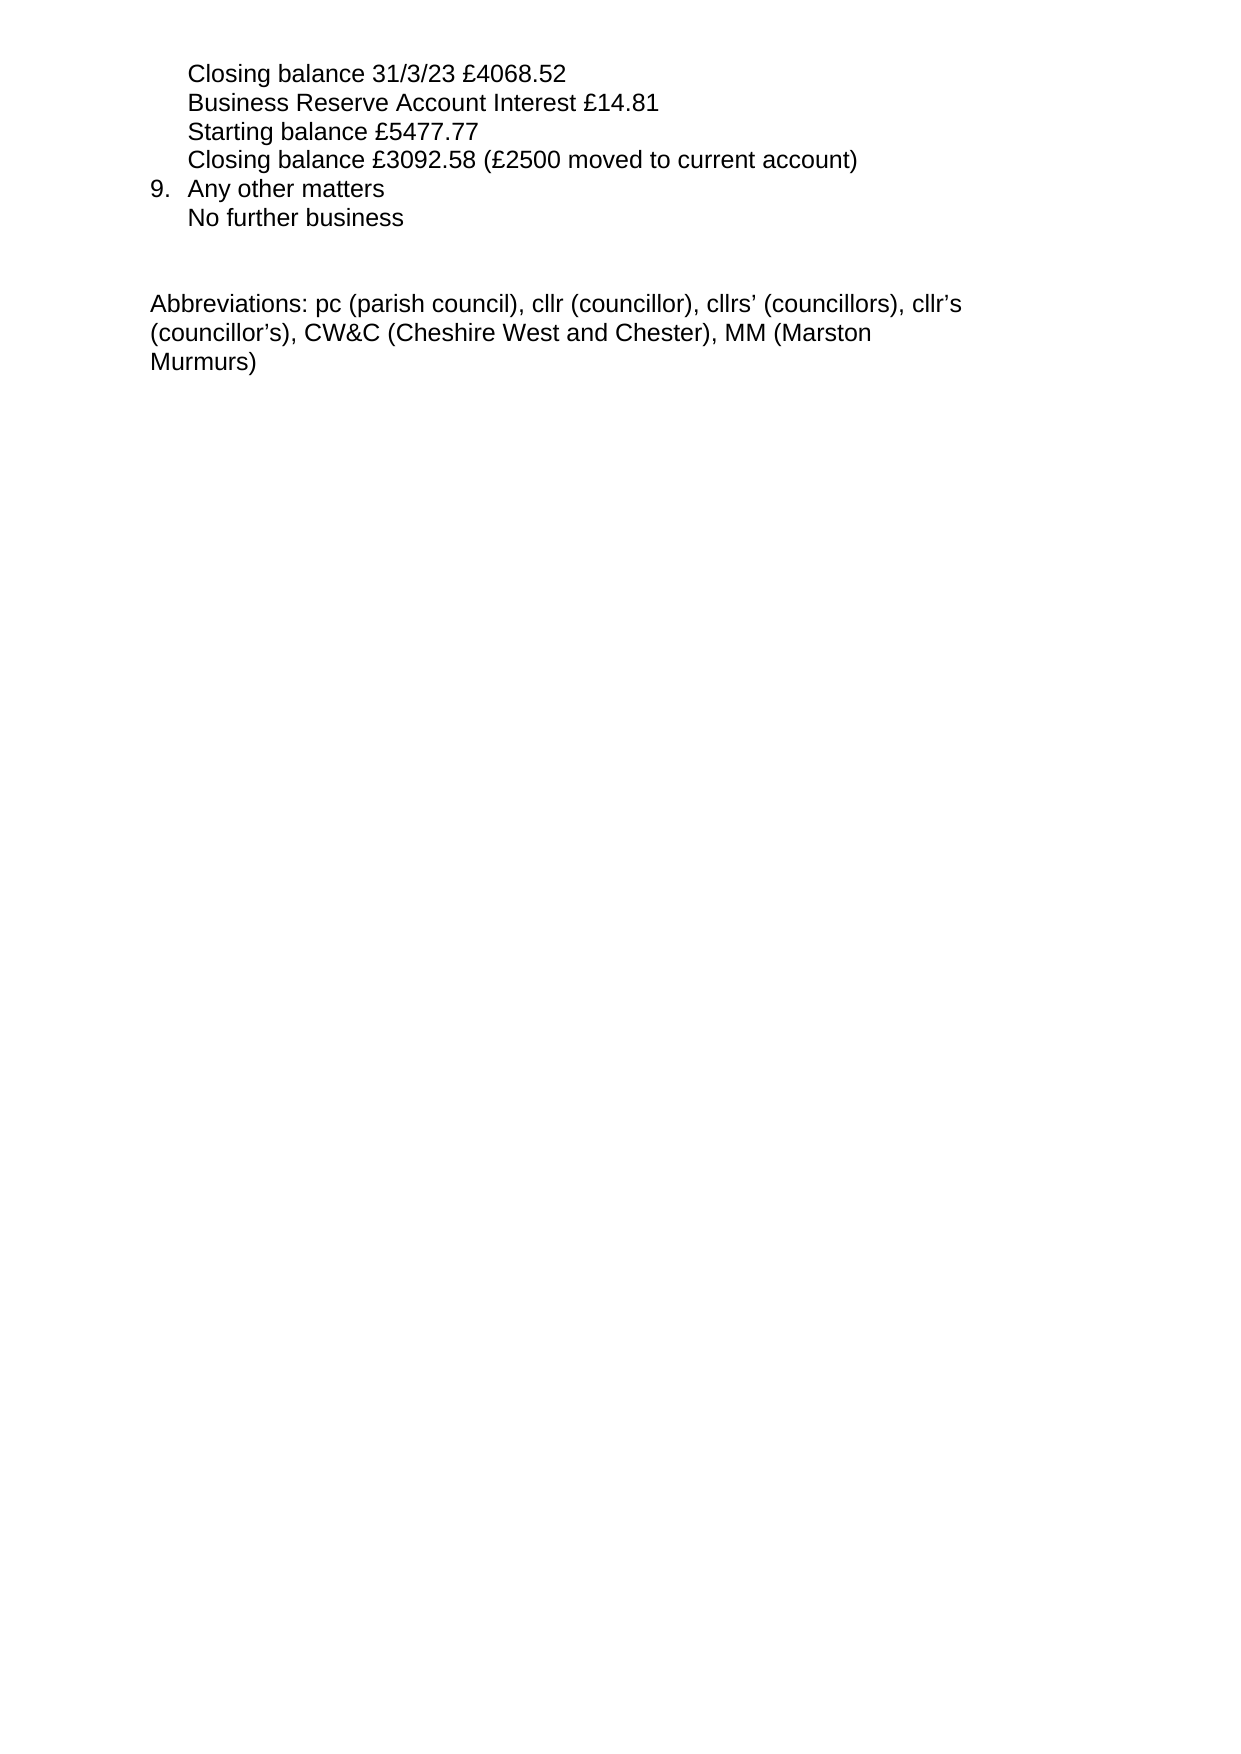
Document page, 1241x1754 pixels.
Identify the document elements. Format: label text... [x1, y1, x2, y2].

text Starting balance £5477.77 [187, 117, 1090, 145]
text Closing balance £3092.58 (£2500 moved to current account) [187, 145, 1090, 174]
text No further business [187, 203, 1090, 232]
list Any other matters [150, 174, 1090, 203]
text Business Reserve Account Interest £14.81 [187, 88, 1090, 117]
text Closing balance 31/3/23 £4068.52 [187, 59, 1090, 88]
text Abbreviations: pc (parish council), cllr (councillor), cllrs’ (councillors), cllr’s (councillor’s), CW&C (Cheshire West and Chester), MM (Marston Murmurs) [150, 289, 977, 375]
